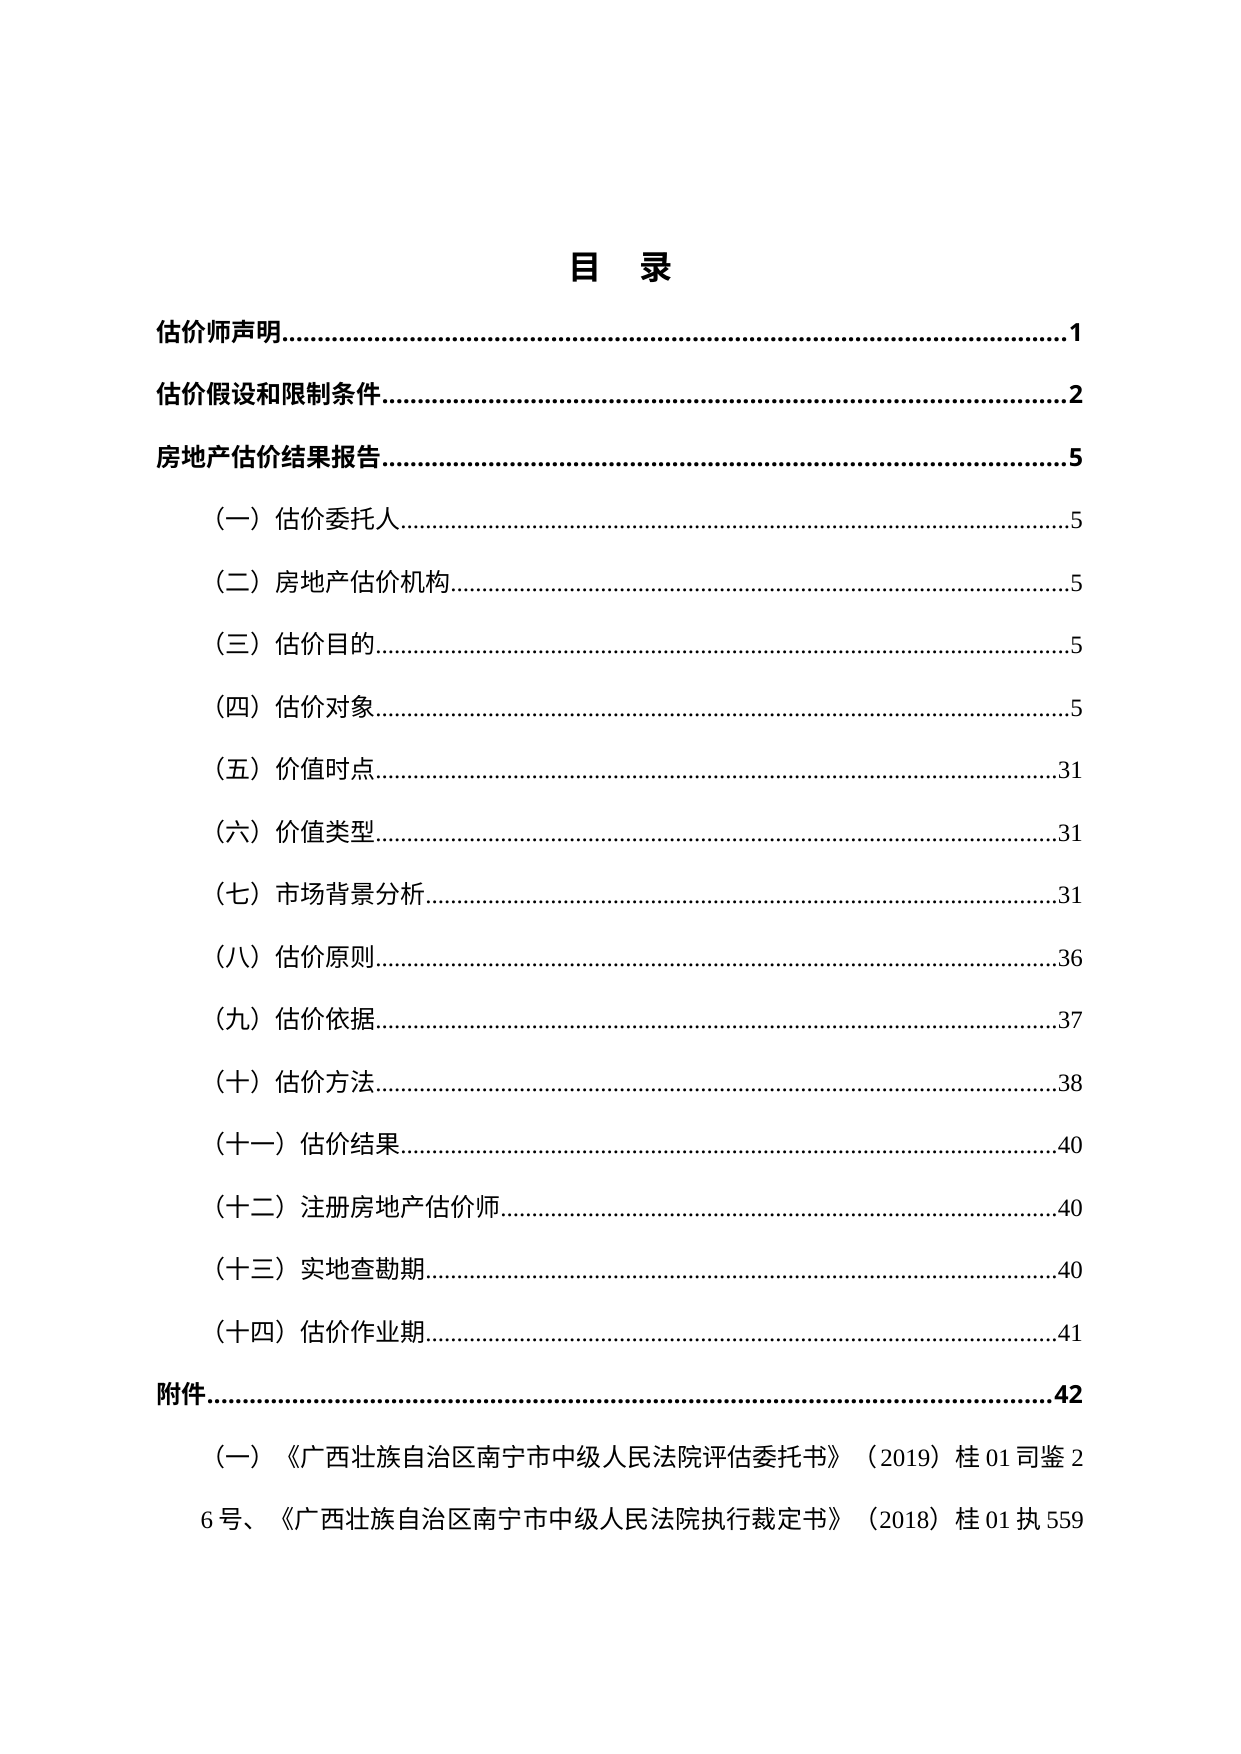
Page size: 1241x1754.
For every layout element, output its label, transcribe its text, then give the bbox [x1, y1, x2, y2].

text 估价假设和限制条件 2 [157, 362, 1084, 424]
text （七）市场背景分析 31 [200, 862, 1084, 924]
text 房地产估价结果报告 5 [157, 424, 1084, 487]
text （三）估价目的 5 [200, 612, 1084, 674]
text （五）价值时点 31 [200, 737, 1084, 799]
text （十三）实地查勘期 40 [200, 1237, 1084, 1299]
text （十四）估价作业期 41 [200, 1299, 1084, 1362]
text 估价师声明 1 [157, 299, 1084, 362]
text （十）估价方法 38 [200, 1049, 1084, 1112]
text （九）估价依据 37 [200, 987, 1084, 1049]
text （八）估价原则 36 [200, 924, 1084, 987]
text 目 录 [157, 249, 1084, 287]
text （一）估价委托人 5 [200, 487, 1084, 549]
text （二）房地产估价机构 5 [200, 549, 1084, 612]
text （六）价值类型 31 [200, 799, 1084, 862]
text （十一）估价结果 40 [200, 1112, 1084, 1174]
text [200, 1424, 1084, 1549]
text 附件 42 [157, 1362, 1084, 1424]
text （十二）注册房地产估价师 40 [200, 1174, 1084, 1237]
text （四）估价对象 5 [200, 674, 1084, 737]
